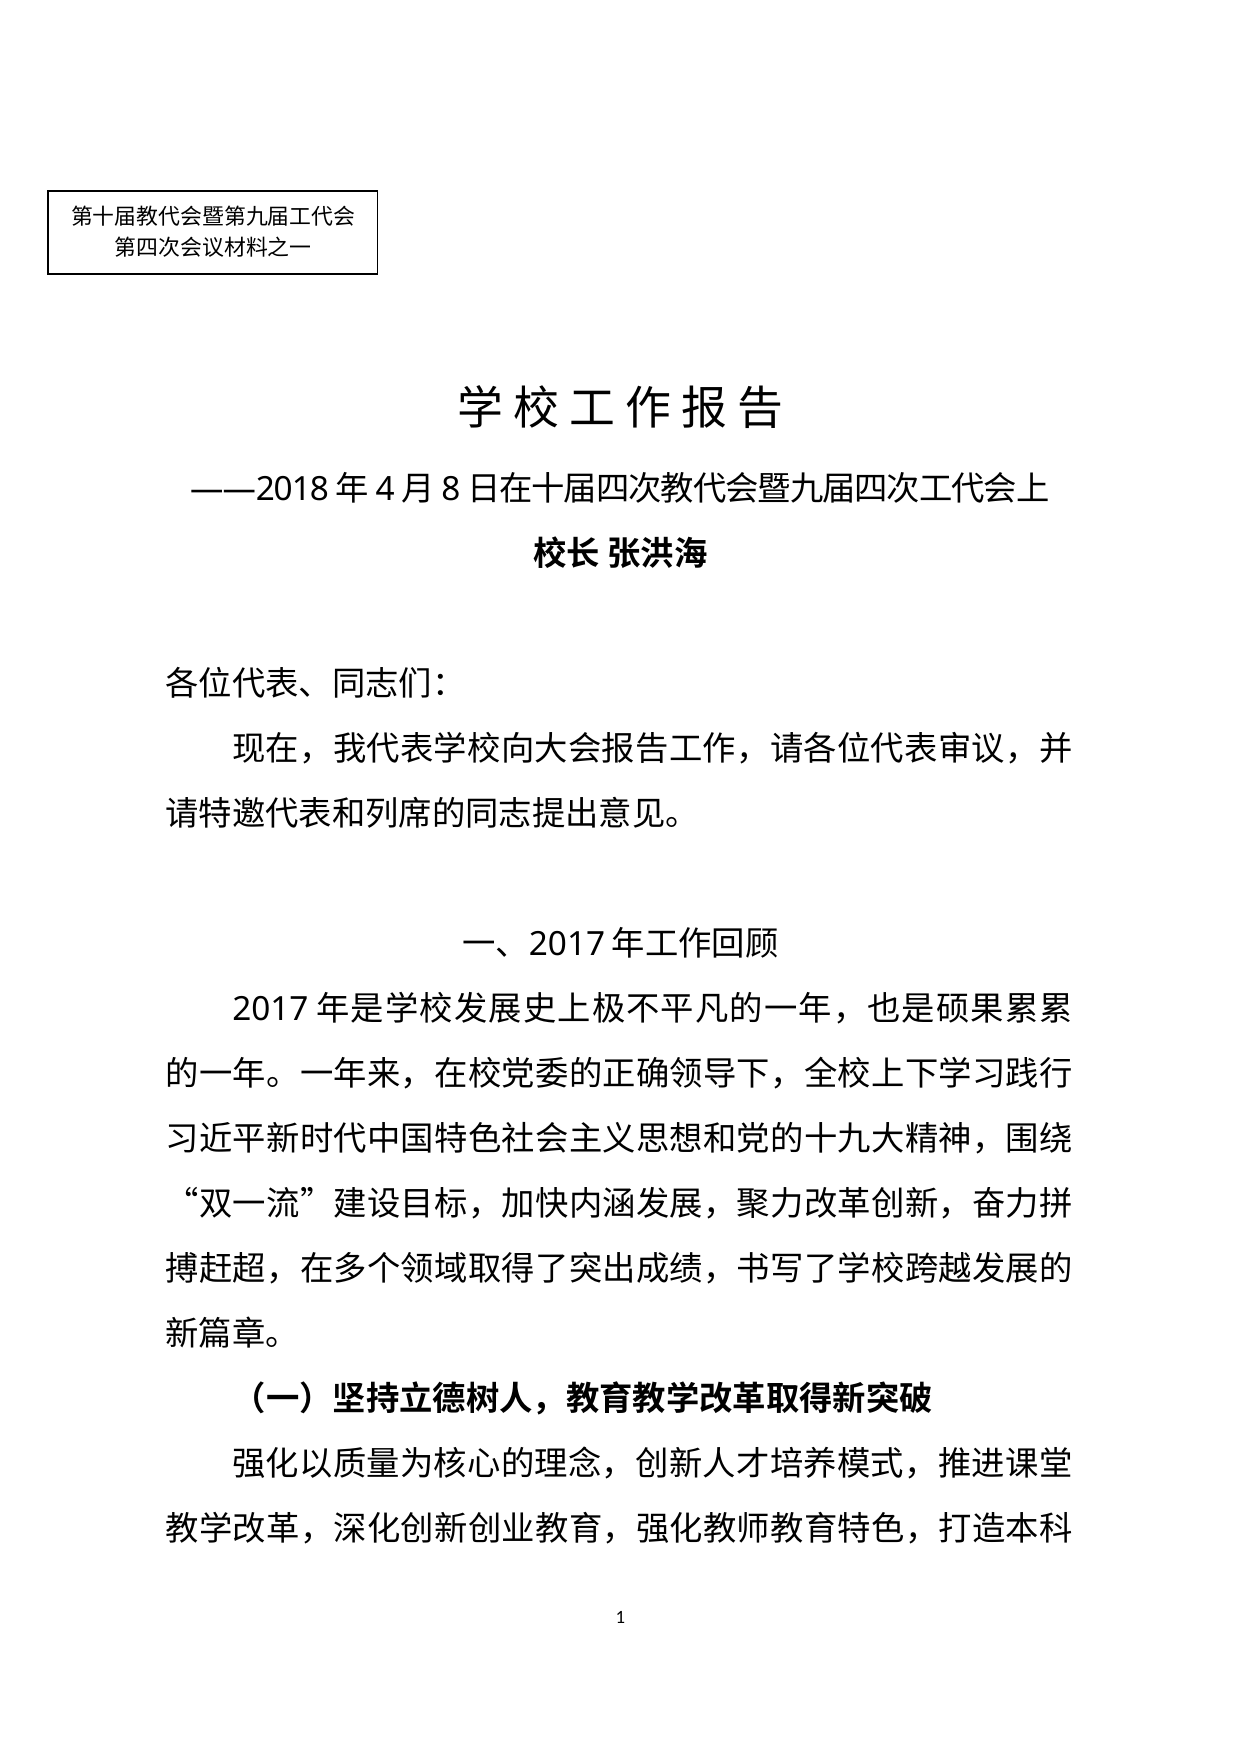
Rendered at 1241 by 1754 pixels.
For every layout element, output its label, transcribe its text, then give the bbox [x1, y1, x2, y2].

text ——2018年4月8日在十届四次教代会暨九届四次工代会上 [165, 453, 1075, 518]
text 校长 张洪海 [165, 518, 1075, 583]
text （一）坚持立德树人，教育教学改革取得新突破 [165, 1363, 1075, 1428]
text 2017年是学校发展史上极不平凡的一年，也是硕果累累的一年。一年来，在校党委的正确领导下，全校上下学习践行习近平新时代中国特色社会主义思想和党的十九大精神，围绕“双一流”建设目标，加快内涵发展，聚力改革创新，奋力拼搏赶超，在多个领域取得了突出成绩，书写了学校跨越发展的新篇章。 [165, 973, 1075, 1363]
text 一、2017年工作回顾 [165, 908, 1075, 973]
text 各位代表、同志们： [165, 648, 1075, 713]
text 现在，我代表学校向大会报告工作，请各位代表审议，并请特邀代表和列席的同志提出意见。 [165, 713, 1075, 843]
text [165, 1428, 1075, 1558]
text 学 校 工 作 报 告 [165, 356, 1075, 453]
